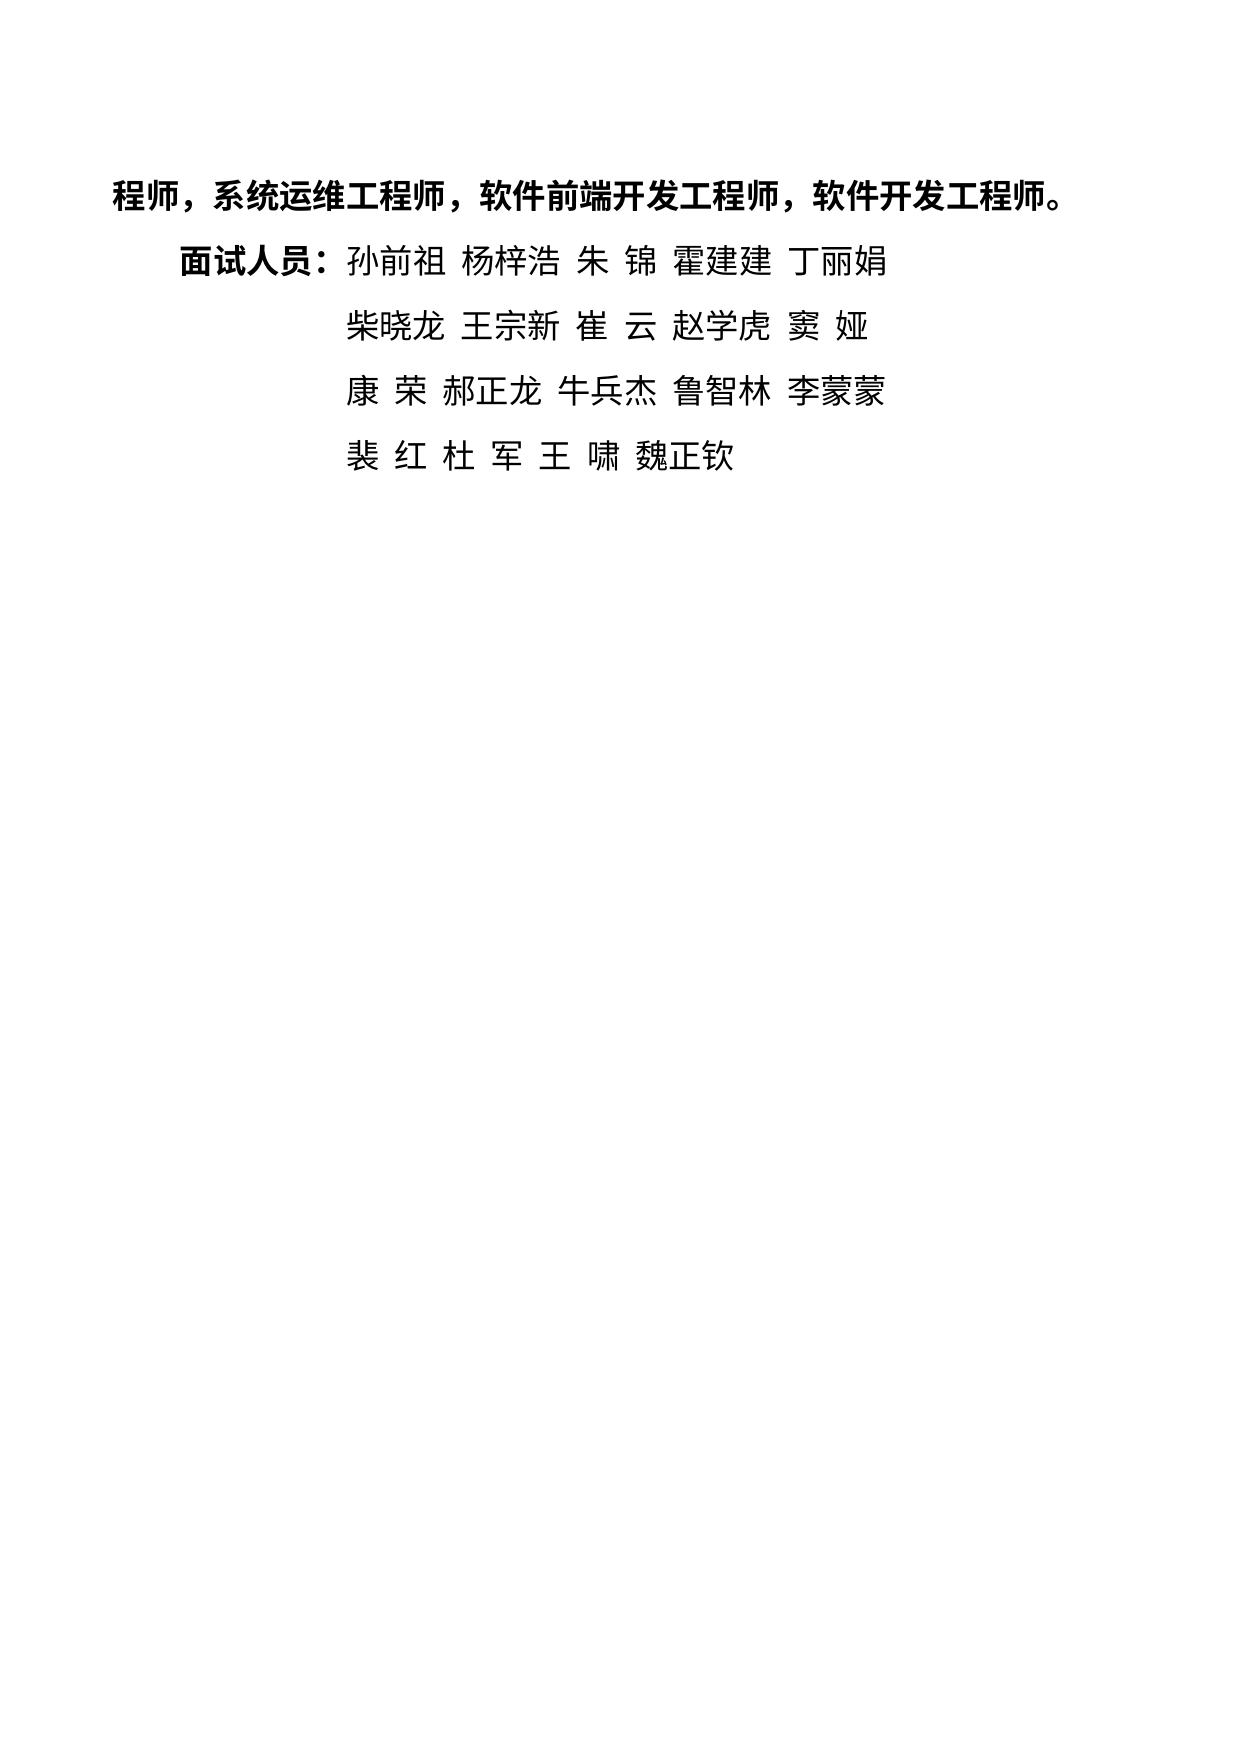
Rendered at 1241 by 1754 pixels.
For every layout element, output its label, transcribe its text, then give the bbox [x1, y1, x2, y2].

text 面试人员：孙前祖 杨梓浩 朱 锦 霍建建 丁丽娟 [112, 227, 1128, 292]
text 柴晓龙 王宗新 崔 云 赵学虎 窦 娅 [112, 292, 1128, 357]
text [112, 162, 1128, 227]
text 康 荣 郝正龙 牛兵杰 鲁智林 李蒙蒙 [112, 357, 1128, 422]
text 裴 红 杜 军 王 啸 魏正钦 [112, 422, 1128, 487]
